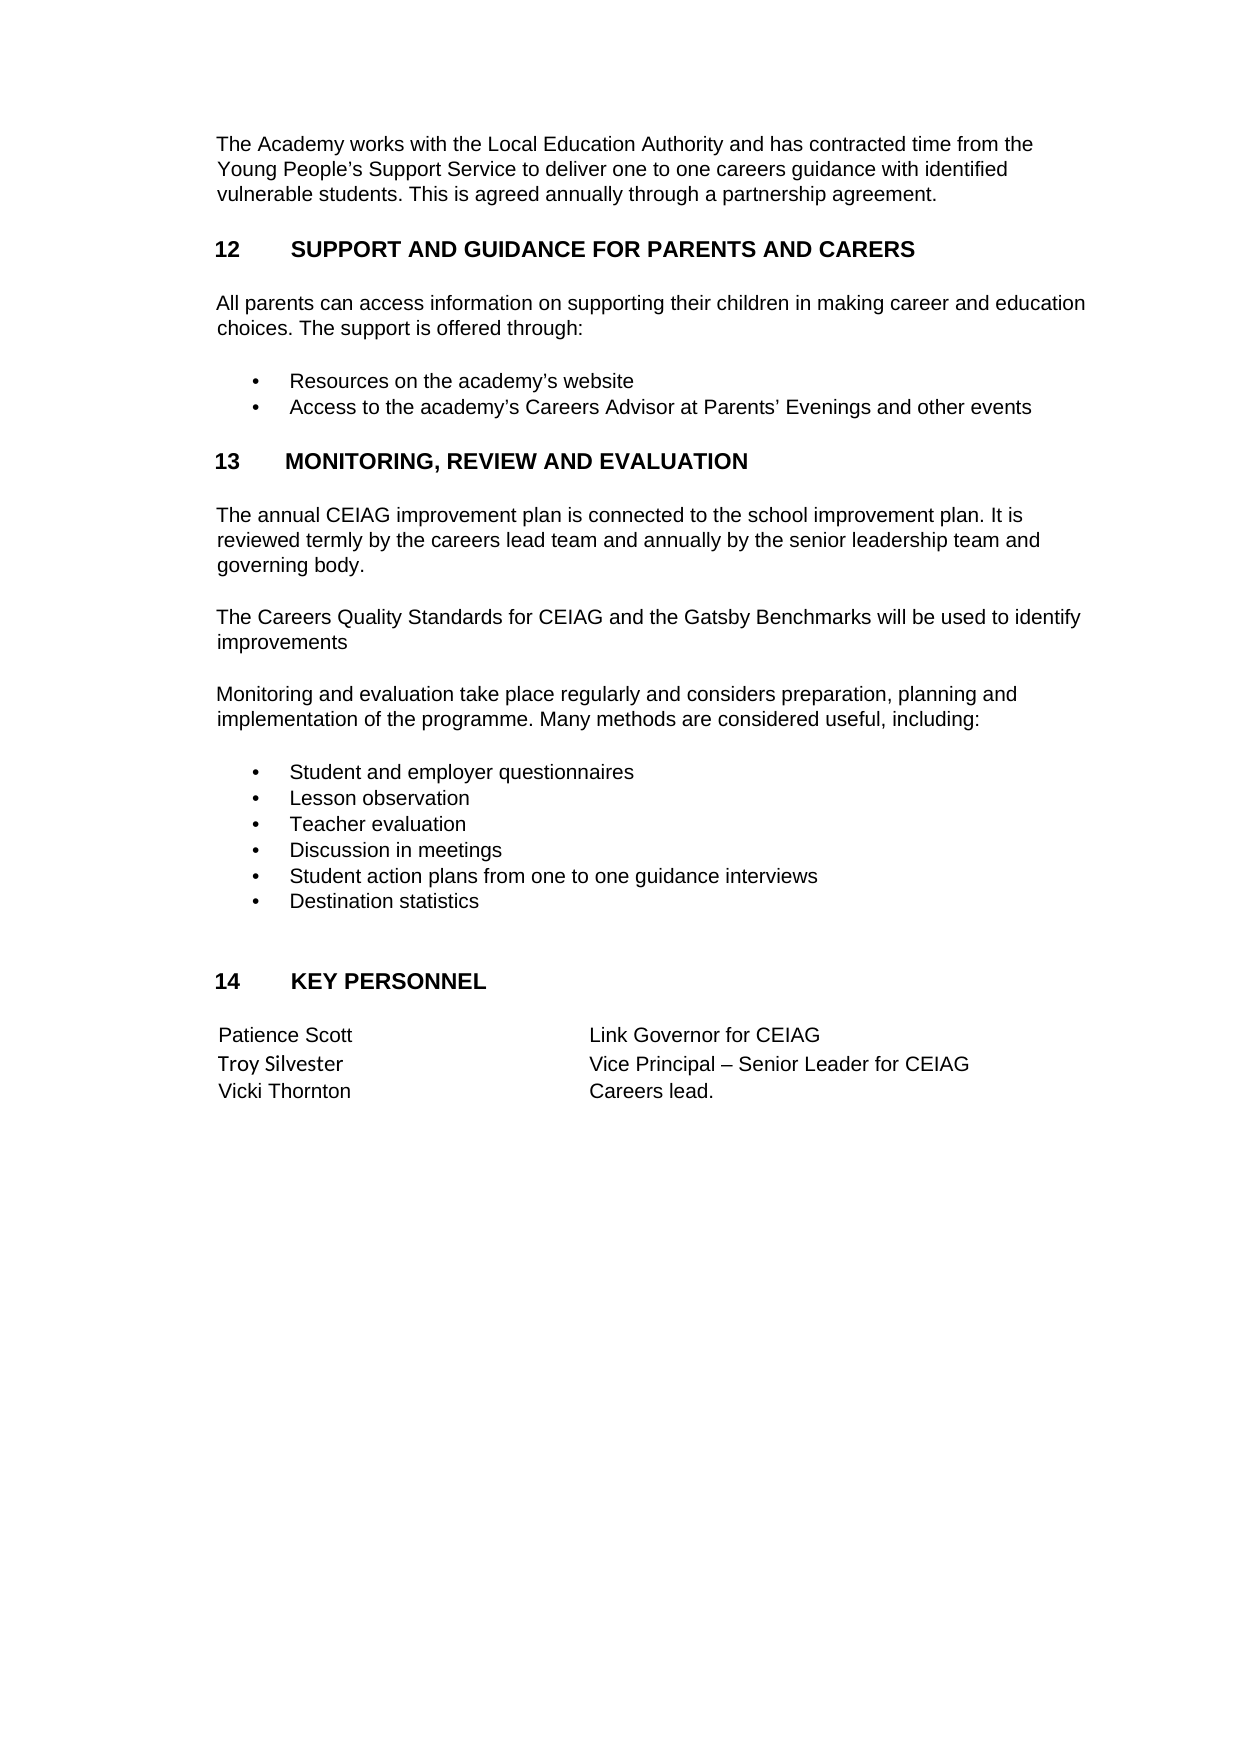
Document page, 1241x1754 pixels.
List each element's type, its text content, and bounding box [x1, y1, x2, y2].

text All parents can access information on supporting their children in making career and education choices. The support is offered through: [216, 291, 1099, 340]
list Access to the academy’s Careers Advisor at Parents’ Evenings and other events [252, 395, 1099, 419]
subtitle KEY PERSONNEL [214, 968, 1102, 994]
text Monitoring and evaluation take place regularly and considers preparation, planning and implementation of the programme. Many methods are considered useful, including: [216, 682, 1099, 731]
subtitle MONITORING, REVIEW AND EVALUATION [214, 448, 1102, 474]
text Troy Silvester Vice Principal – Senior Leader for CEIAG [141, 1049, 1102, 1077]
list Student action plans from one to one guidance interviews [252, 863, 1099, 887]
text Patience Scott Link Governor for CEIAG [141, 1022, 1102, 1046]
list Destination statistics [252, 889, 1099, 913]
list Discussion in meetings [252, 838, 1099, 862]
text Vicki Thornton Careers lead. [141, 1079, 1102, 1103]
list Lesson observation [252, 786, 1099, 810]
subtitle SUPPORT AND GUIDANCE FOR PARENTS AND CARERS [214, 236, 1102, 262]
list Student and employer questionnaires [252, 760, 1099, 784]
text The Academy works with the Local Education Authority and has contracted time from the Young People’s Support Service to deliver one to one careers guidance with identified vulnerable students. This is agreed annually through a partnership agreement. [216, 131, 1099, 206]
text The annual CEIAG improvement plan is connected to the school improvement plan. It is reviewed termly by the careers lead team and annually by the senior leadership team and governing body. [216, 502, 1099, 577]
list Teacher evaluation [252, 812, 1099, 836]
list Resources on the academy’s website [252, 369, 1099, 393]
text The Careers Quality Standards for CEIAG and the Gatsby Benchmarks will be used to identify improvements [216, 605, 1099, 654]
